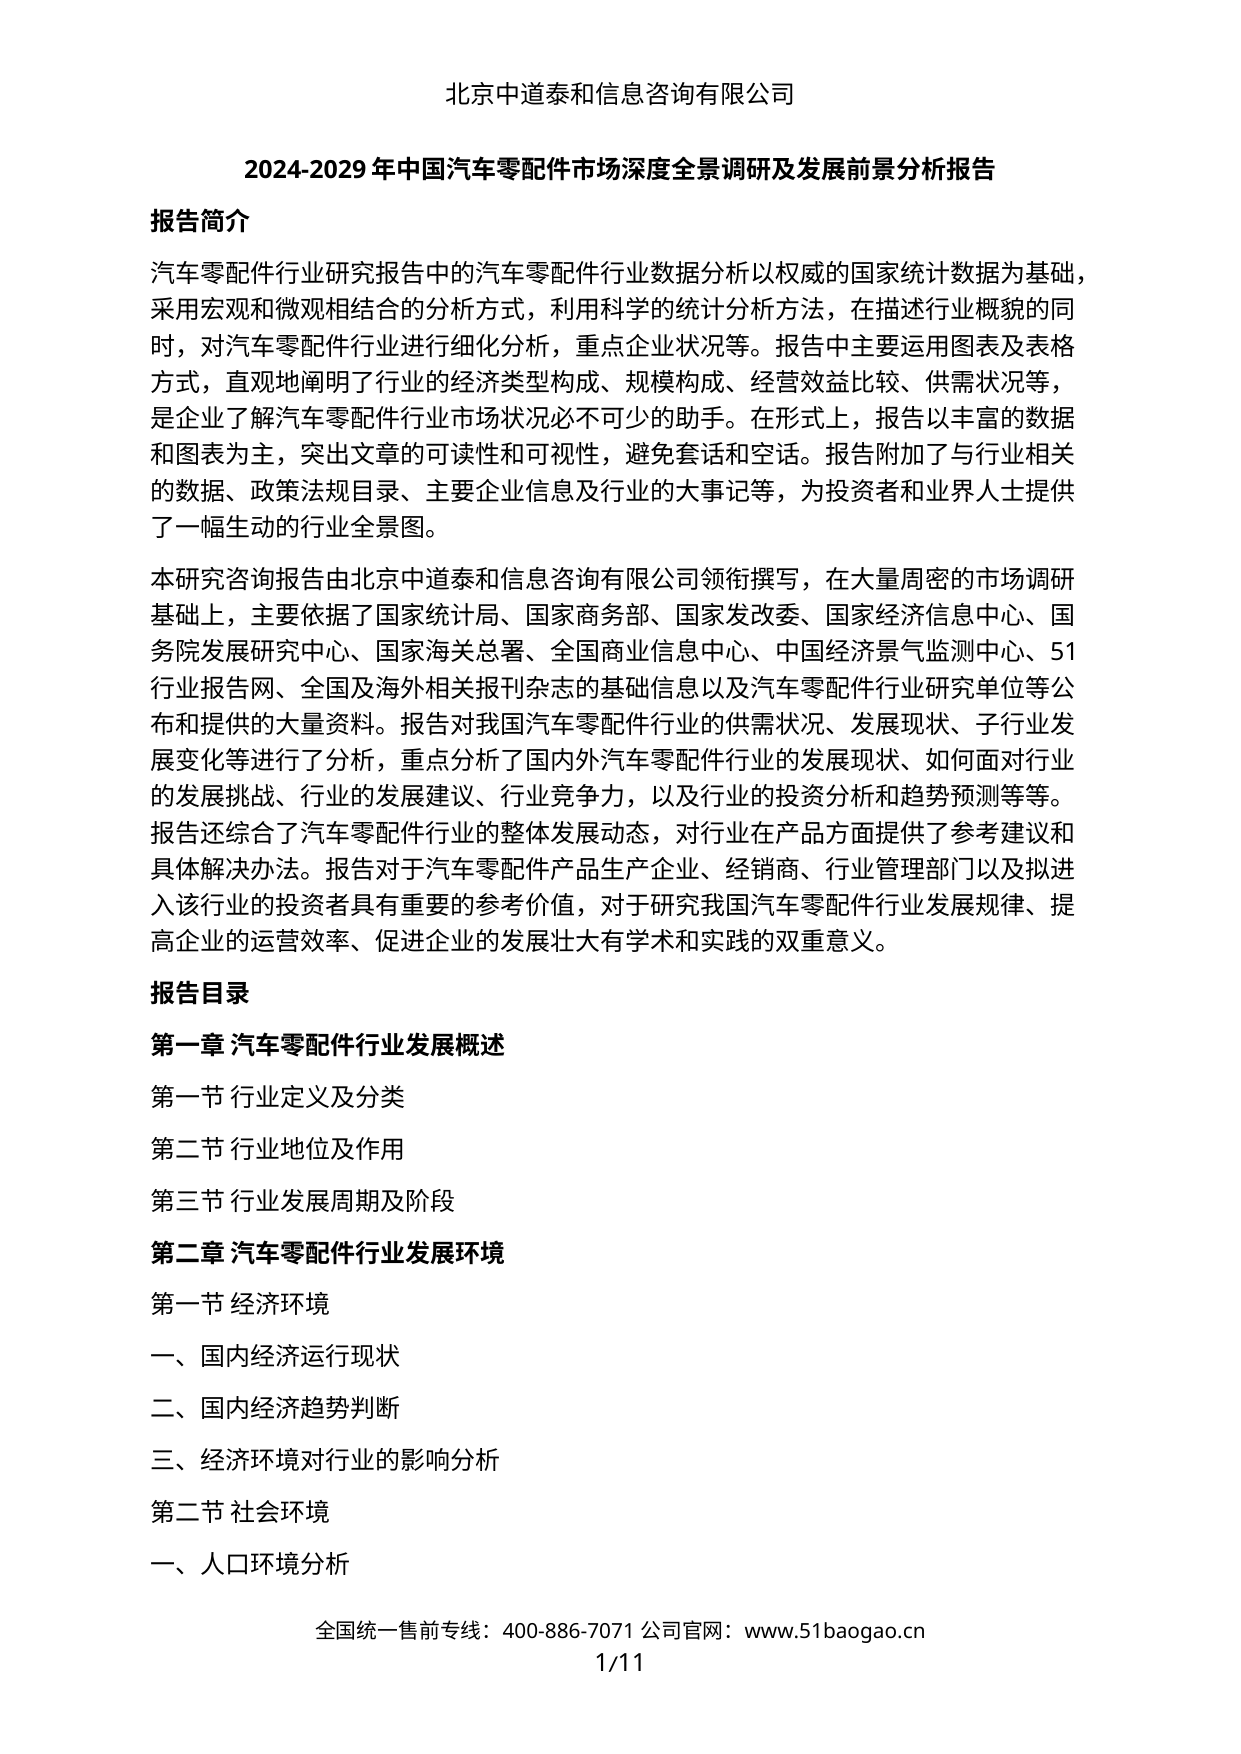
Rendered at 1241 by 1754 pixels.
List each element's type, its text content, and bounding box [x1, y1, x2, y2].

text 第二节 行业地位及作用 [150, 1129, 1090, 1166]
text 二、国内经济趋势判断 [150, 1389, 1090, 1425]
text 汽车零配件行业研究报告中的汽车零配件行业数据分析以权威的国家统计数据为基础，采用宏观和微观相结合的分析方式，利用科学的统计分析方法，在描述行业概貌的同时，对汽车零配件行业进行细化分析，重点企业状况等。报告中主要运用图表及表格方式，直观地阐明了行业的经济类型构成、规模构成、经营效益比较、供需状况等，是企业了解汽车零配件行业市场状况必不可少的助手。在形式上，报告以丰富的数据和图表为主，突出文章的可读性和可视性，避免套话和空话。报告附加了与行业相关的数据、政策法规目录、主要企业信息及行业的大事记等，为投资者和业界人士提供了一幅生动的行业全景图。 [150, 254, 1090, 544]
text 第一节 经济环境 [150, 1285, 1090, 1321]
text 2024-2029年中国汽车零配件市场深度全景调研及发展前景分析报告 [150, 150, 1090, 186]
text 第三节 行业发展周期及阶段 [150, 1181, 1090, 1217]
text 一、国内经济运行现状 [150, 1337, 1090, 1373]
text 第一节 行业定义及分类 [150, 1077, 1090, 1114]
text 报告目录 [150, 974, 1090, 1010]
text 报告简介 [150, 202, 1090, 238]
text 三、经济环境对行业的影响分析 [150, 1441, 1090, 1477]
text 第二章 汽车零配件行业发展环境 [150, 1233, 1090, 1269]
text 本研究咨询报告由北京中道泰和信息咨询有限公司领衔撰写，在大量周密的市场调研基础上，主要依据了国家统计局、国家商务部、国家发改委、国家经济信息中心、国务院发展研究中心、国家海关总署、全国商业信息中心、中国经济景气监测中心、51行业报告网、全国及海外相关报刊杂志的基础信息以及汽车零配件行业研究单位等公布和提供的大量资料。报告对我国汽车零配件行业的供需状况、发展现状、子行业发展变化等进行了分析，重点分析了国内外汽车零配件行业的发展现状、如何面对行业的发展挑战、行业的发展建议、行业竞争力，以及行业的投资分析和趋势预测等等。报告还综合了汽车零配件行业的整体发展动态，对行业在产品方面提供了参考建议和具体解决办法。报告对于汽车零配件产品生产企业、经销商、行业管理部门以及拟进入该行业的投资者具有重要的参考价值，对于研究我国汽车零配件行业发展规律、提高企业的运营效率、促进企业的发展壮大有学术和实践的双重意义。 [150, 559, 1090, 958]
text 第二节 社会环境 [150, 1492, 1090, 1529]
text 第一章 汽车零配件行业发展概述 [150, 1026, 1090, 1062]
text 一、人口环境分析 [150, 1544, 1090, 1581]
